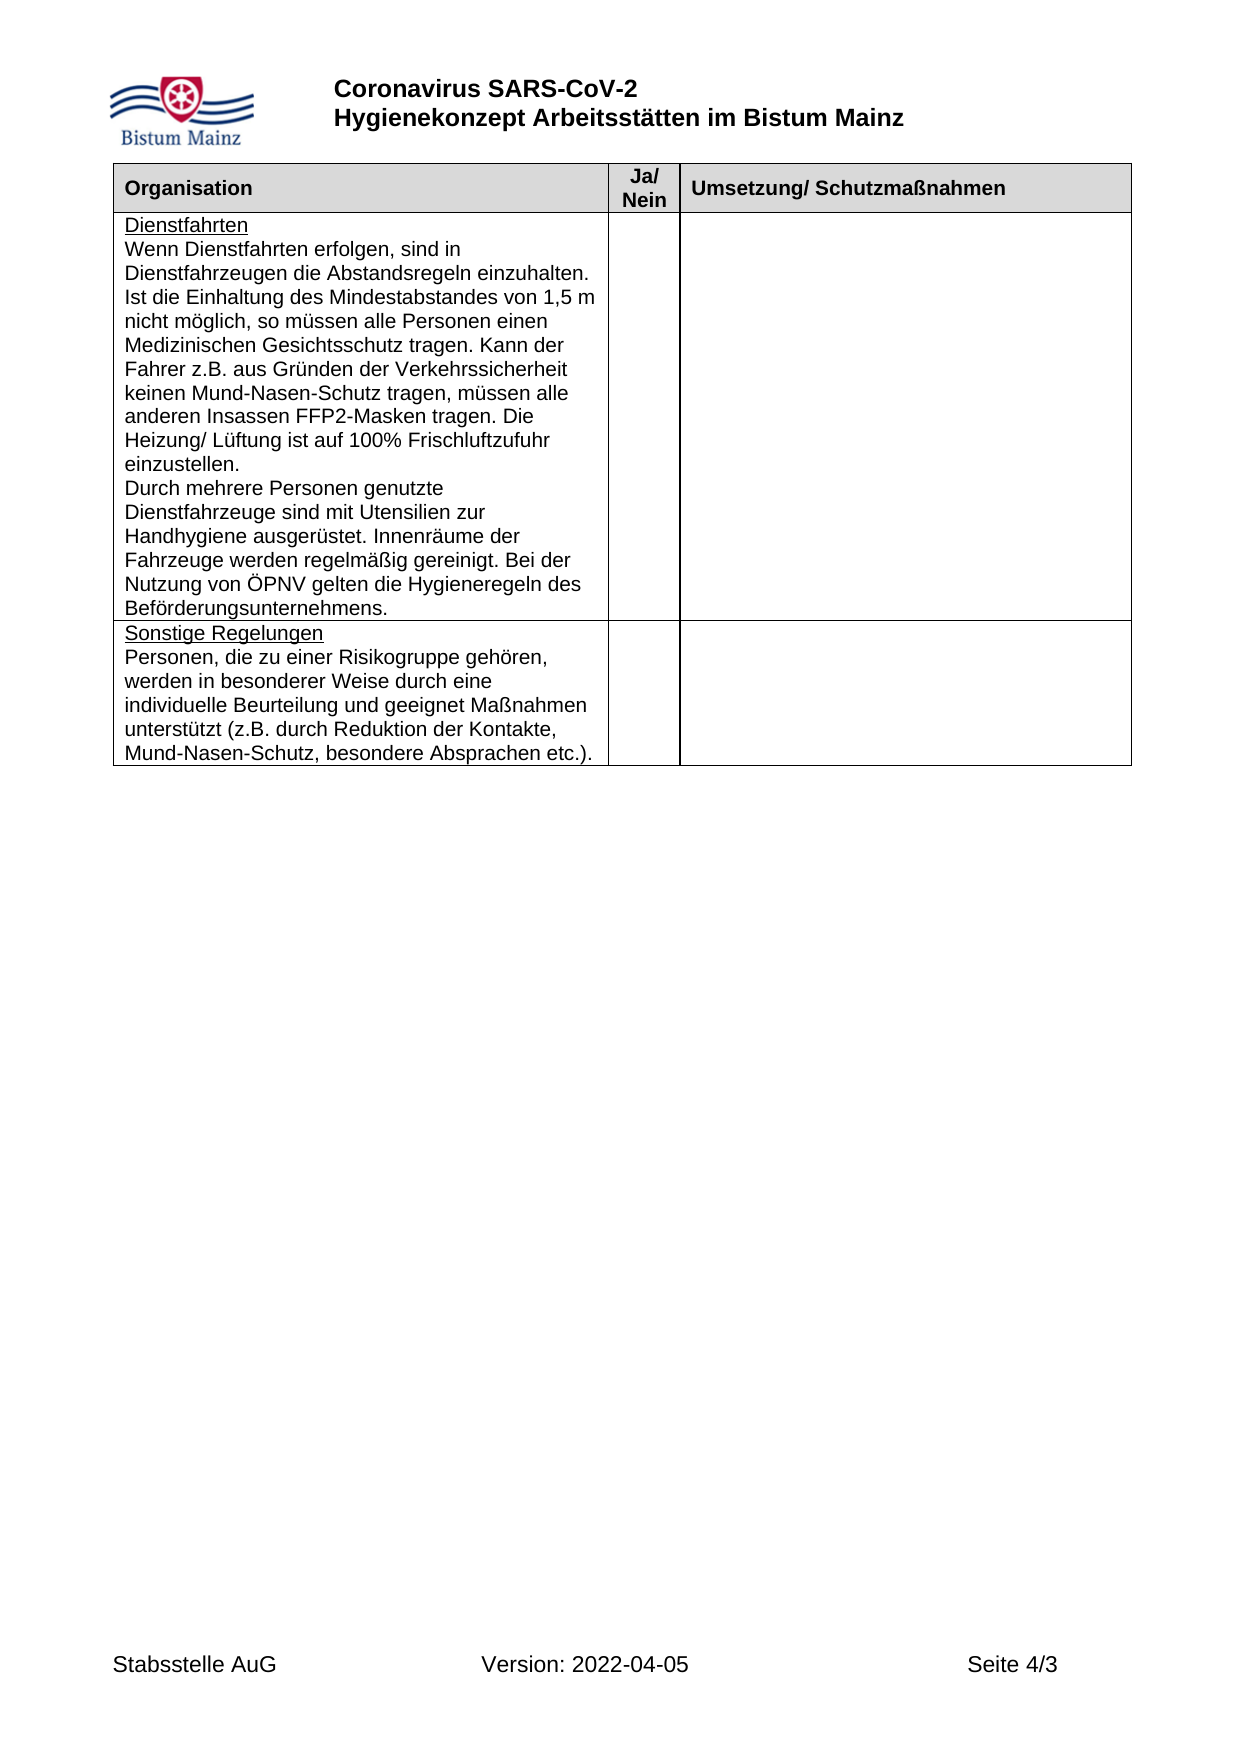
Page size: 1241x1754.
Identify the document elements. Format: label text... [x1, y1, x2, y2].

table_cell Sonstige Regelungen Personen, die zu einer Risikogruppe gehören, werden in besonderer Weise durch eine individuelle Beurteilung und geeignet Maßnahmen unterstützt (z.B. durch Reduktion der Kontakte, Mund-Nasen-Schutz, besondere Absprachen etc.). [114, 621, 608, 765]
table_header Umsetzung/ Schutzmaßnahmen [681, 164, 1131, 212]
table_cell [681, 621, 1131, 765]
table_header Ja/ Nein [609, 164, 679, 212]
table_cell Dienstfahrten Wenn Dienstfahrten erfolgen, sind in Dienstfahrzeugen die Abstandsregeln einzuhalten. Ist die Einhaltung des Mindestabstandes von 1,5 m nicht möglich, so müssen alle Personen einen Medizinischen Gesichtsschutz tragen. Kann der Fahrer z.B. aus Gründen der Verkehrssicherheit keinen Mund-Nasen-Schutz tragen, müssen alle anderen Insassen FFP2-Masken tragen. Die Heizung/ Lüftung ist auf 100% Frischluftzufuhr einzustellen. Durch mehrere Personen genutzte Dienstfahrzeuge sind mit Utensilien zur Handhygiene ausgerüstet. Innenräume der Fahrzeuge werden regelmäßig gereinigt. Bei der Nutzung von ÖPNV gelten die Hygieneregeln des Beförderungsunternehmens. [114, 213, 608, 620]
picture [109, 75, 255, 148]
table_header Organisation [114, 164, 608, 212]
table_cell [609, 621, 679, 765]
table_cell [681, 213, 1131, 620]
table_cell [609, 213, 679, 620]
